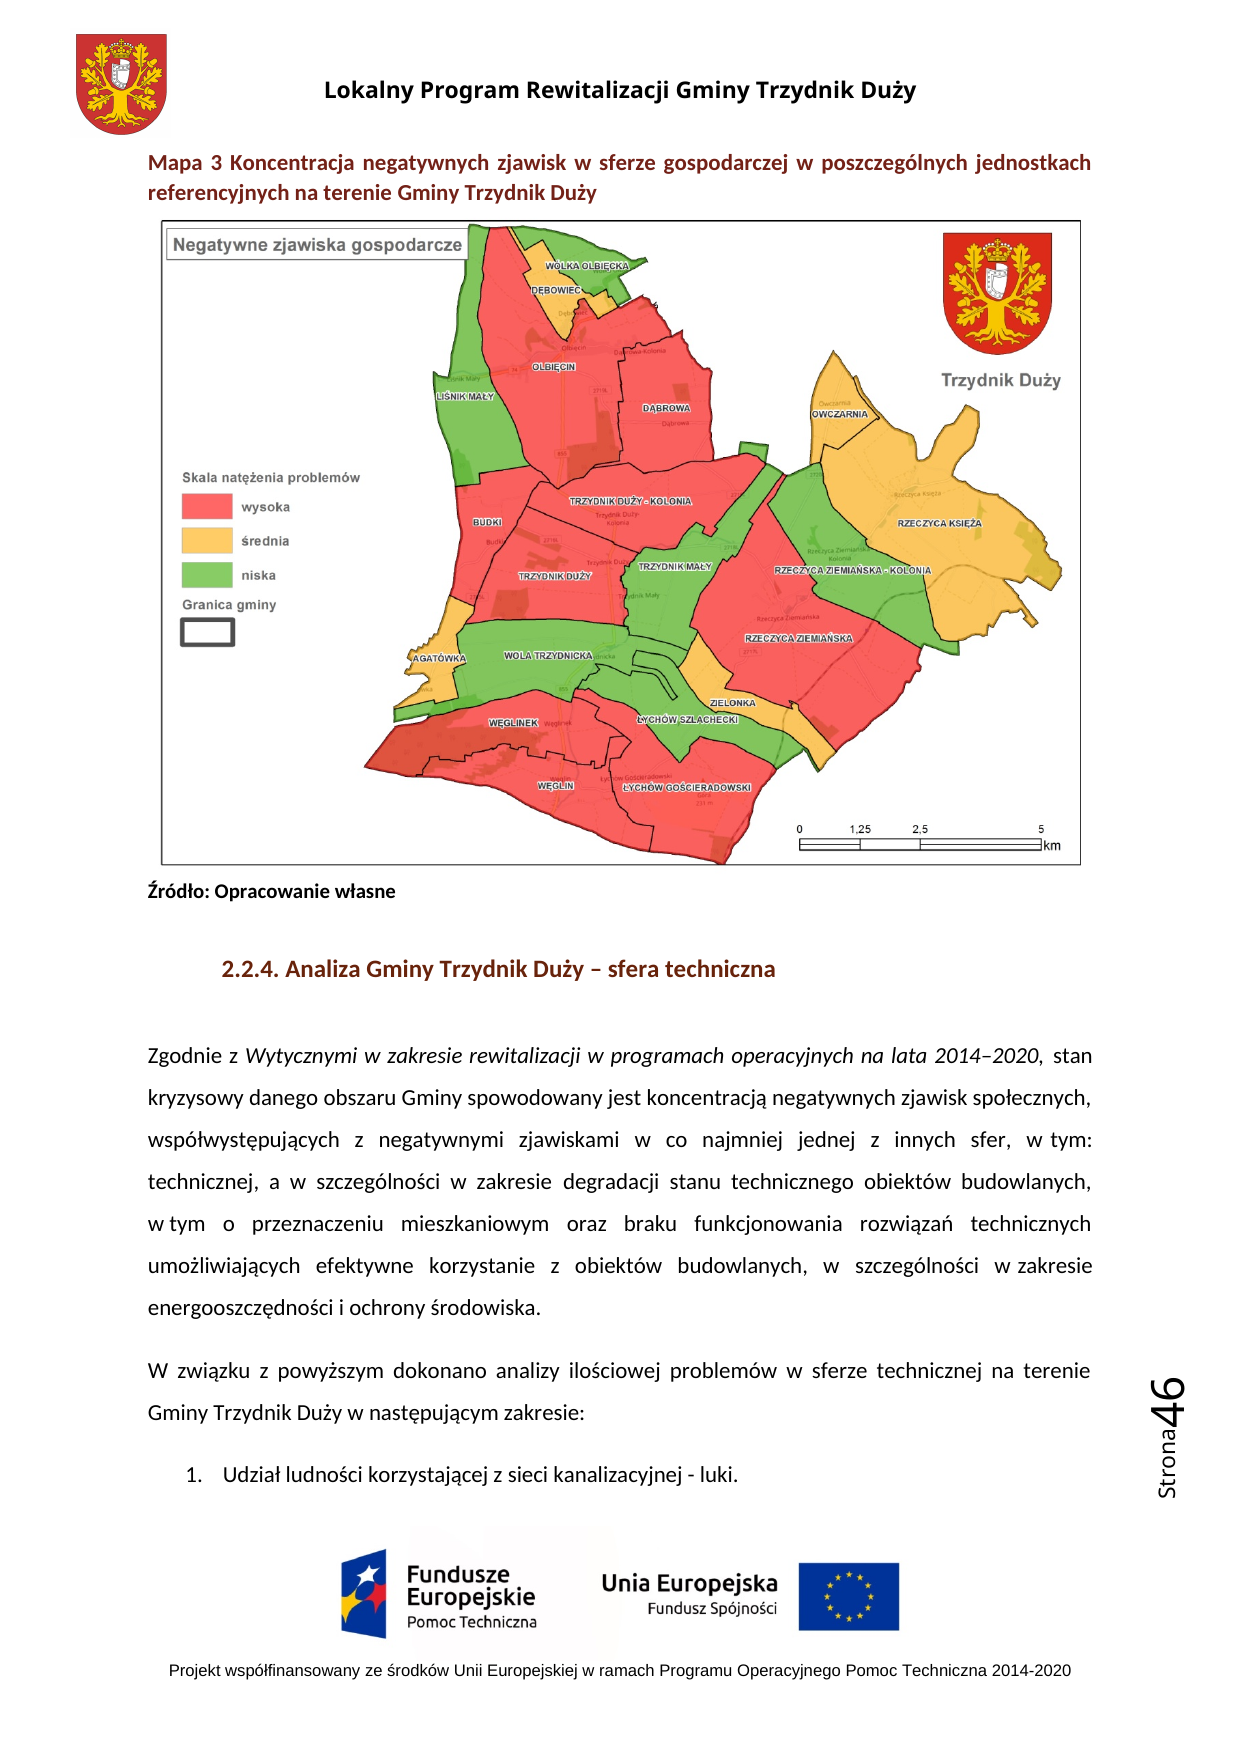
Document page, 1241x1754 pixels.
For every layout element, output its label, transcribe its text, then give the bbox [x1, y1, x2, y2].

picture [70, 28, 172, 138]
list Udział ludności korzystającej z sieci kanalizacyjnej - luki. [185, 1461, 1093, 1489]
text Źródło: Opracowanie własne [148, 877, 1093, 904]
text W związku z powyższym dokonano analizy ilościowej problemów w sferze technicznej na terenie Gminy Trzydnik Duży w następującym zakresie: [148, 1356, 1093, 1426]
picture [319, 1526, 921, 1661]
text Zgodnie z Wytycznymi w zakresie rewitalizacji w programach operacyjnych na lata 2014–2020, stan kryzysowy danego obszaru Gminy spowodowany jest koncentracją negatywnych zjawisk społecznych, współwystępujących z negatywnymi zjawiskami w co najmniej jednej z innych sfer, w tym: technicznej, a w szczególności w zakresie degradacji stanu technicznego obiektów budowlanych, w tym o przeznaczeniu mieszkaniowym oraz braku funkcjonowania rozwiązań technicznych umożliwiających efektywne korzystanie z obiektów budowlanych, w szczególności w zakresie energooszczędności i ochrony środowiska. [148, 1041, 1093, 1321]
text Mapa 3 Koncentracja negatywnych zjawisk w sferze gospodarczej w poszczególnych jednostkach referencyjnych na terenie Gminy Trzydnik Duży [148, 148, 1093, 206]
subtitle 2.2.4. Analiza Gminy Trzydnik Duży – sfera techniczna [148, 953, 1093, 983]
picture [147, 208, 1093, 877]
